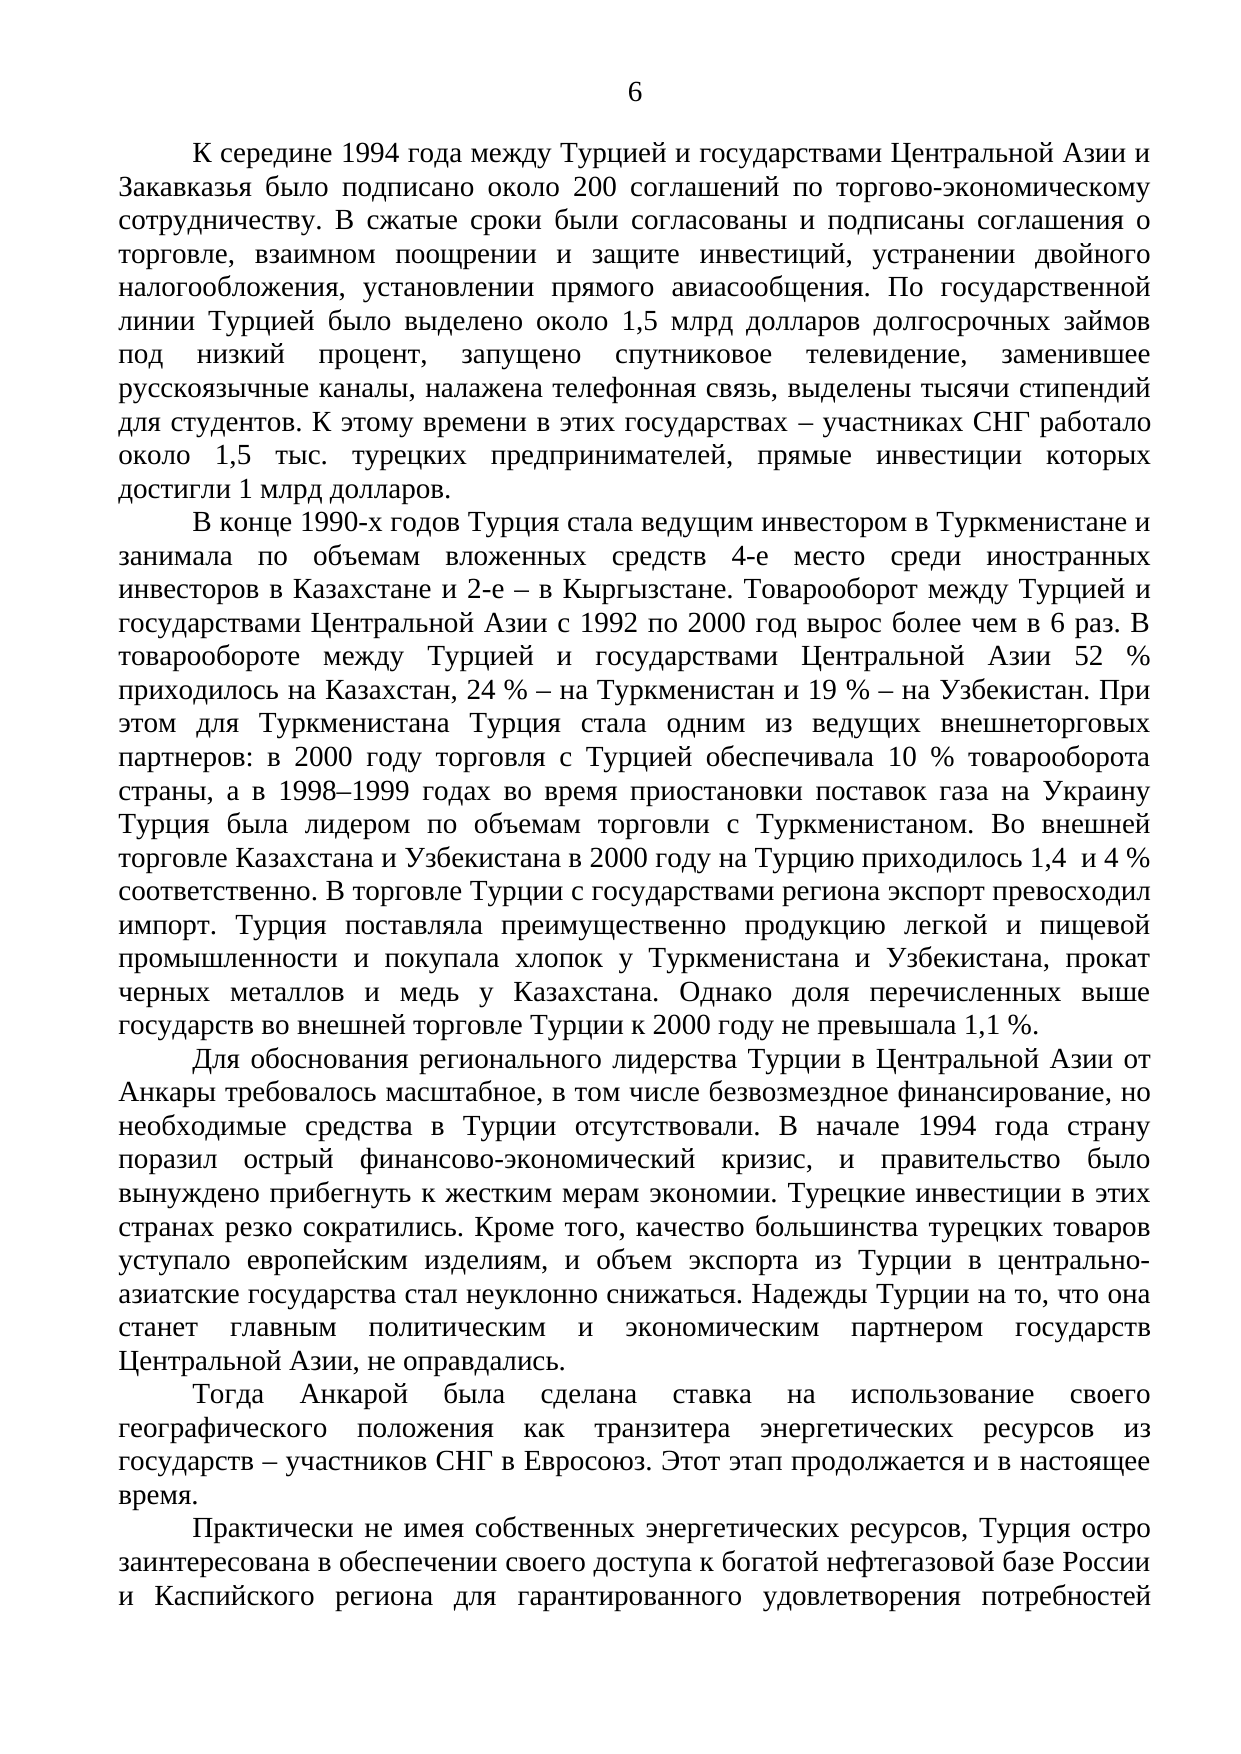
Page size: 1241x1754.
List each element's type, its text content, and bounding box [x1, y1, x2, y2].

text Тогда Анкарой была сделана ставка на использование своего географического положения как транзитера энергетических ресурсов из государств – участников СНГ в Евросоюз. Этот этап продолжается и в настоящее время. [118, 1376, 1152, 1511]
text К середине 1994 года между Турцией и государствами Центральной Азии и Закавказья было подписано около 200 соглашений по торгово-экономическому сотрудничеству. В сжатые сроки были согласованы и подписаны соглашения о торговле, взаимном поощрении и защите инвестиций, устранении двойного налогообложения, установлении прямого авиасообщения. По государственной линии Турцией было выделено около 1,5 млрд долларов долгосрочных займов под низкий процент, запущено спутниковое телевидение, заменившее русскоязычные каналы, налажена телефонная связь, выделены тысячи стипендий для студентов. К этому времени в этих государствах – участниках СНГ работало около 1,5 тыс. турецких предпринимателей, прямые инвестиции которых достигли 1 млрд долларов. [118, 135, 1152, 504]
text Для обоснования регионального лидерства Турции в Центральной Азии от Анкары требовалось масштабное, в том числе безвозмездное финансирование, но необходимые средства в Турции отсутствовали. В начале 1994 года страну поразил острый финансово-экономический кризис, и правительство было вынуждено прибегнуть к жестким мерам экономии. Турецкие инвестиции в этих странах резко сократились. Кроме того, качество большинства турецких товаров уступало европейским изделиям, и объем экспорта из Турции в центрально-азиатские государства стал неуклонно снижаться. Надежды Турции на то, что она станет главным политическим и экономическим партнером государств Центральной Азии, не оправдались. [118, 1041, 1152, 1376]
text В конце 1990-х годов Турция стала ведущим инвестором в Туркменистане и занимала по объемам вложенных средств 4-е место среди иностранных инвесторов в Казахстане и 2-е – в Кыргызстане. Товарооборот между Турцией и государствами Центральной Азии с 1992 по 2000 год вырос более чем в 6 раз. В товарообороте между Турцией и государствами Центральной Азии 52 % приходилось на Казахстан, 24 % – на Туркменистан и 19 % – на Узбекистан. При этом для Туркменистана Турция стала одним из ведущих внешнеторговых партнеров: в 2000 году торговля с Турцией обеспечивала 10 % товарооборота страны, а в 1998–1999 годах во время приостановки поставок газа на Украину Турция была лидером по объемам торговли с Туркменистаном. Во внешней торговле Казахстана и Узбекистана в 2000 году на Турцию приходилось 1,4 и 4 % соответственно. В торговле Турции с государствами региона экспорт превосходил импорт. Турция поставляла преимущественно продукцию легкой и пищевой промышленности и покупала хлопок у Туркменистана и Узбекистана, прокат черных металлов и медь у Казахстана. Однако доля перечисленных выше государств во внешней торговле Турции к 2000 году не превышала 1,1 %. [118, 504, 1152, 1041]
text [118, 1511, 1152, 1611]
